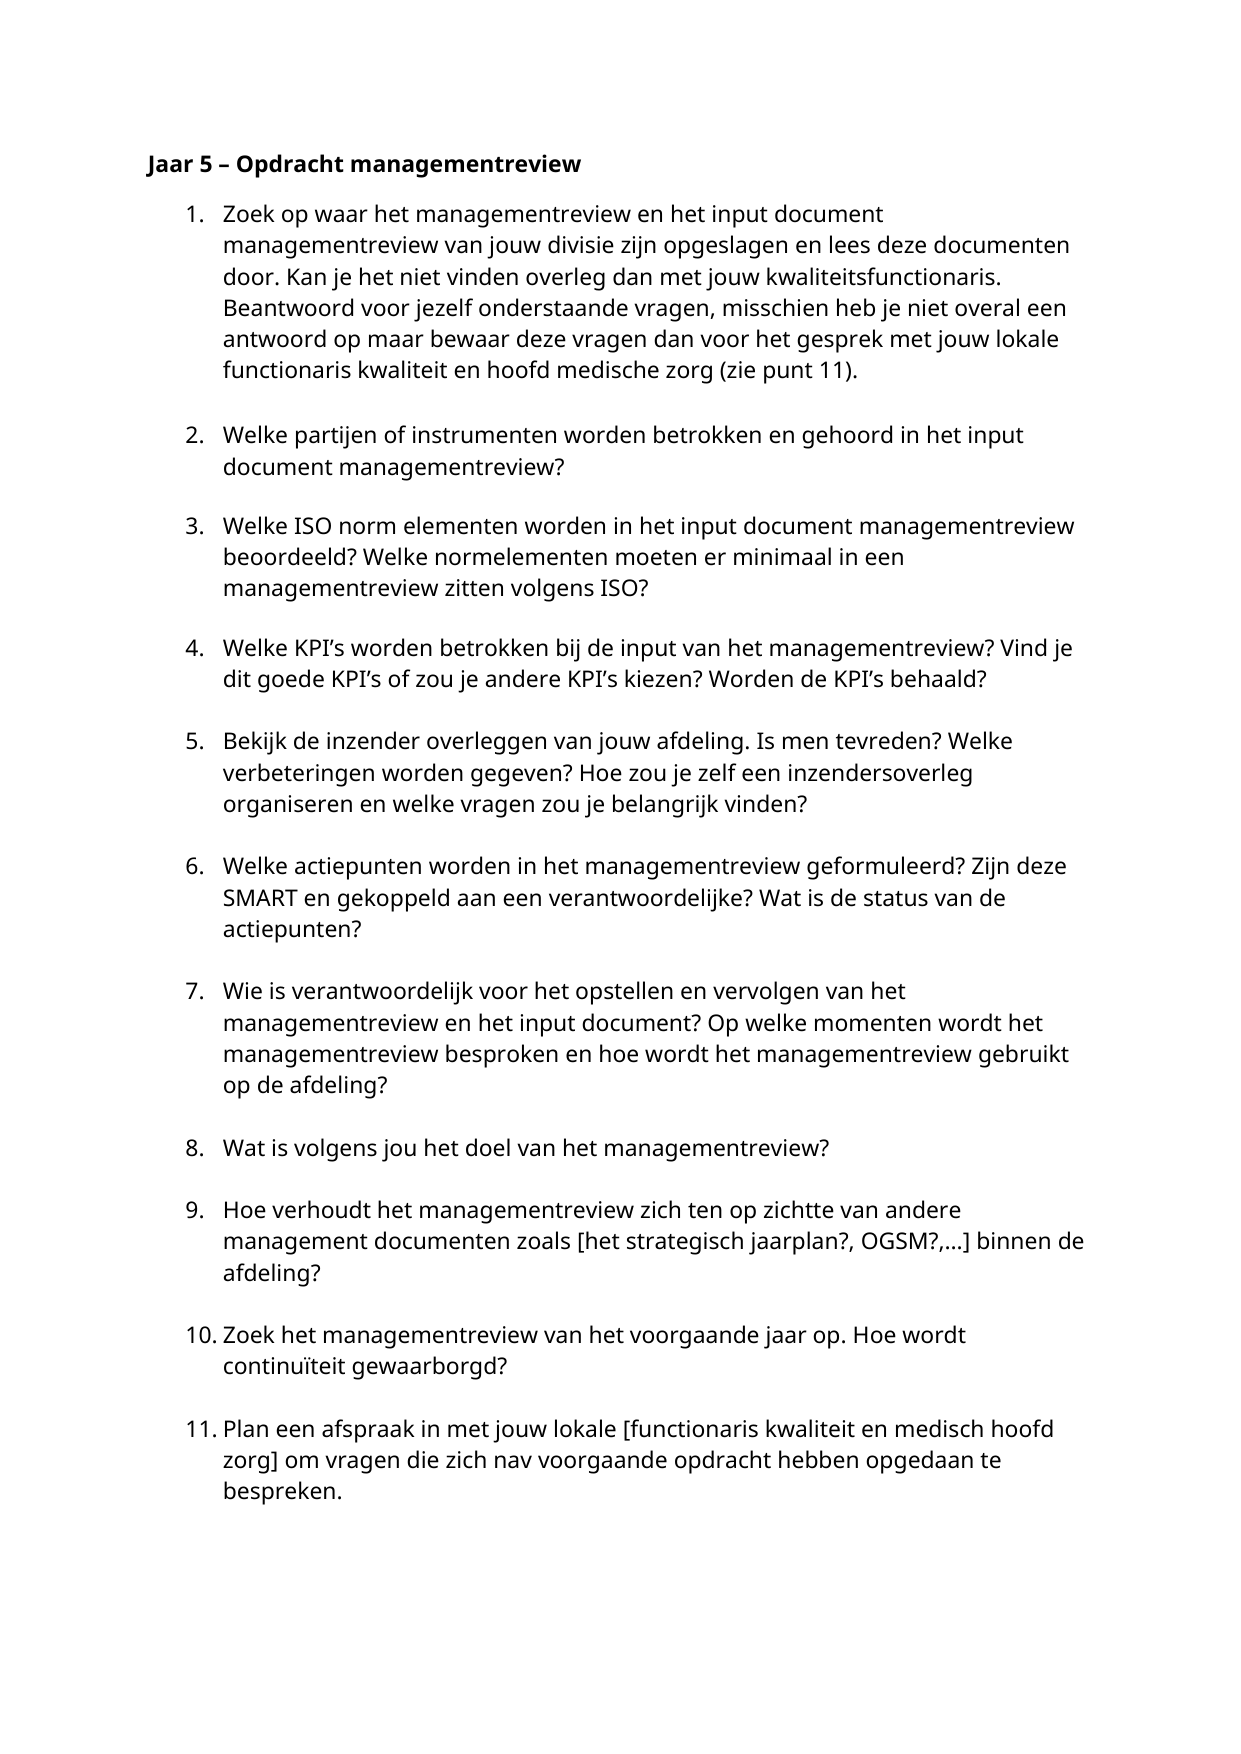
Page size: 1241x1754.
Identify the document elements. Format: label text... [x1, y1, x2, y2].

text Jaar 5 – Opdracht managementreview [148, 148, 1093, 179]
list Welke actiepunten worden in het managementreview geformuleerd? Zijn deze SMART en gekoppeld aan een verantwoordelijke? Wat is de status van de actiepunten? [185, 850, 1093, 944]
list Welke partijen of instrumenten worden betrokken en gehoord in het input document managementreview? [185, 419, 1093, 510]
list Wat is volgens jou het doel van het managementreview? [185, 1132, 1093, 1163]
list Bekijk de inzender overleggen van jouw afdeling. Is men tevreden? Welke verbeteringen worden gegeven? Hoe zou je zelf een inzendersoverleg organiseren en welke vragen zou je belangrijk vinden? [185, 725, 1093, 819]
list Zoek op waar het managementreview en het input document managementreview van jouw divisie zijn opgeslagen en lees deze documenten door. Kan je het niet vinden overleg dan met jouw kwaliteitsfunctionaris. Beantwoord voor jezelf onderstaande vragen, misschien heb je niet overal een antwoord op maar bewaar deze vragen dan voor het gesprek met jouw lokale functionaris kwaliteit en hoofd medische zorg (zie punt 11). [185, 198, 1093, 386]
list Plan een afspraak in met jouw lokale [functionaris kwaliteit en medisch hoofd zorg] om vragen die zich nav voorgaande opdracht hebben opgedaan te bespreken. [185, 1413, 1093, 1507]
list Welke KPI’s worden betrokken bij de input van het managementreview? Vind je dit goede KPI’s of zou je andere KPI’s kiezen? Worden de KPI’s behaald? [185, 632, 1093, 694]
list Hoe verhoudt het managementreview zich ten op zichtte van andere management documenten zoals [het strategisch jaarplan?, OGSM?,…] binnen de afdeling? [185, 1194, 1093, 1288]
list Wie is verantwoordelijk voor het opstellen en vervolgen van het managementreview en het input document? Op welke momenten wordt het managementreview besproken en hoe wordt het managementreview gebruikt op de afdeling? [185, 975, 1093, 1100]
list Zoek het managementreview van het voorgaande jaar op. Hoe wordt continuïteit gewaarborgd? [185, 1319, 1093, 1382]
list Welke ISO norm elementen worden in het input document managementreview beoordeeld? Welke normelementen moeten er minimaal in een managementreview zitten volgens ISO? [185, 510, 1093, 632]
